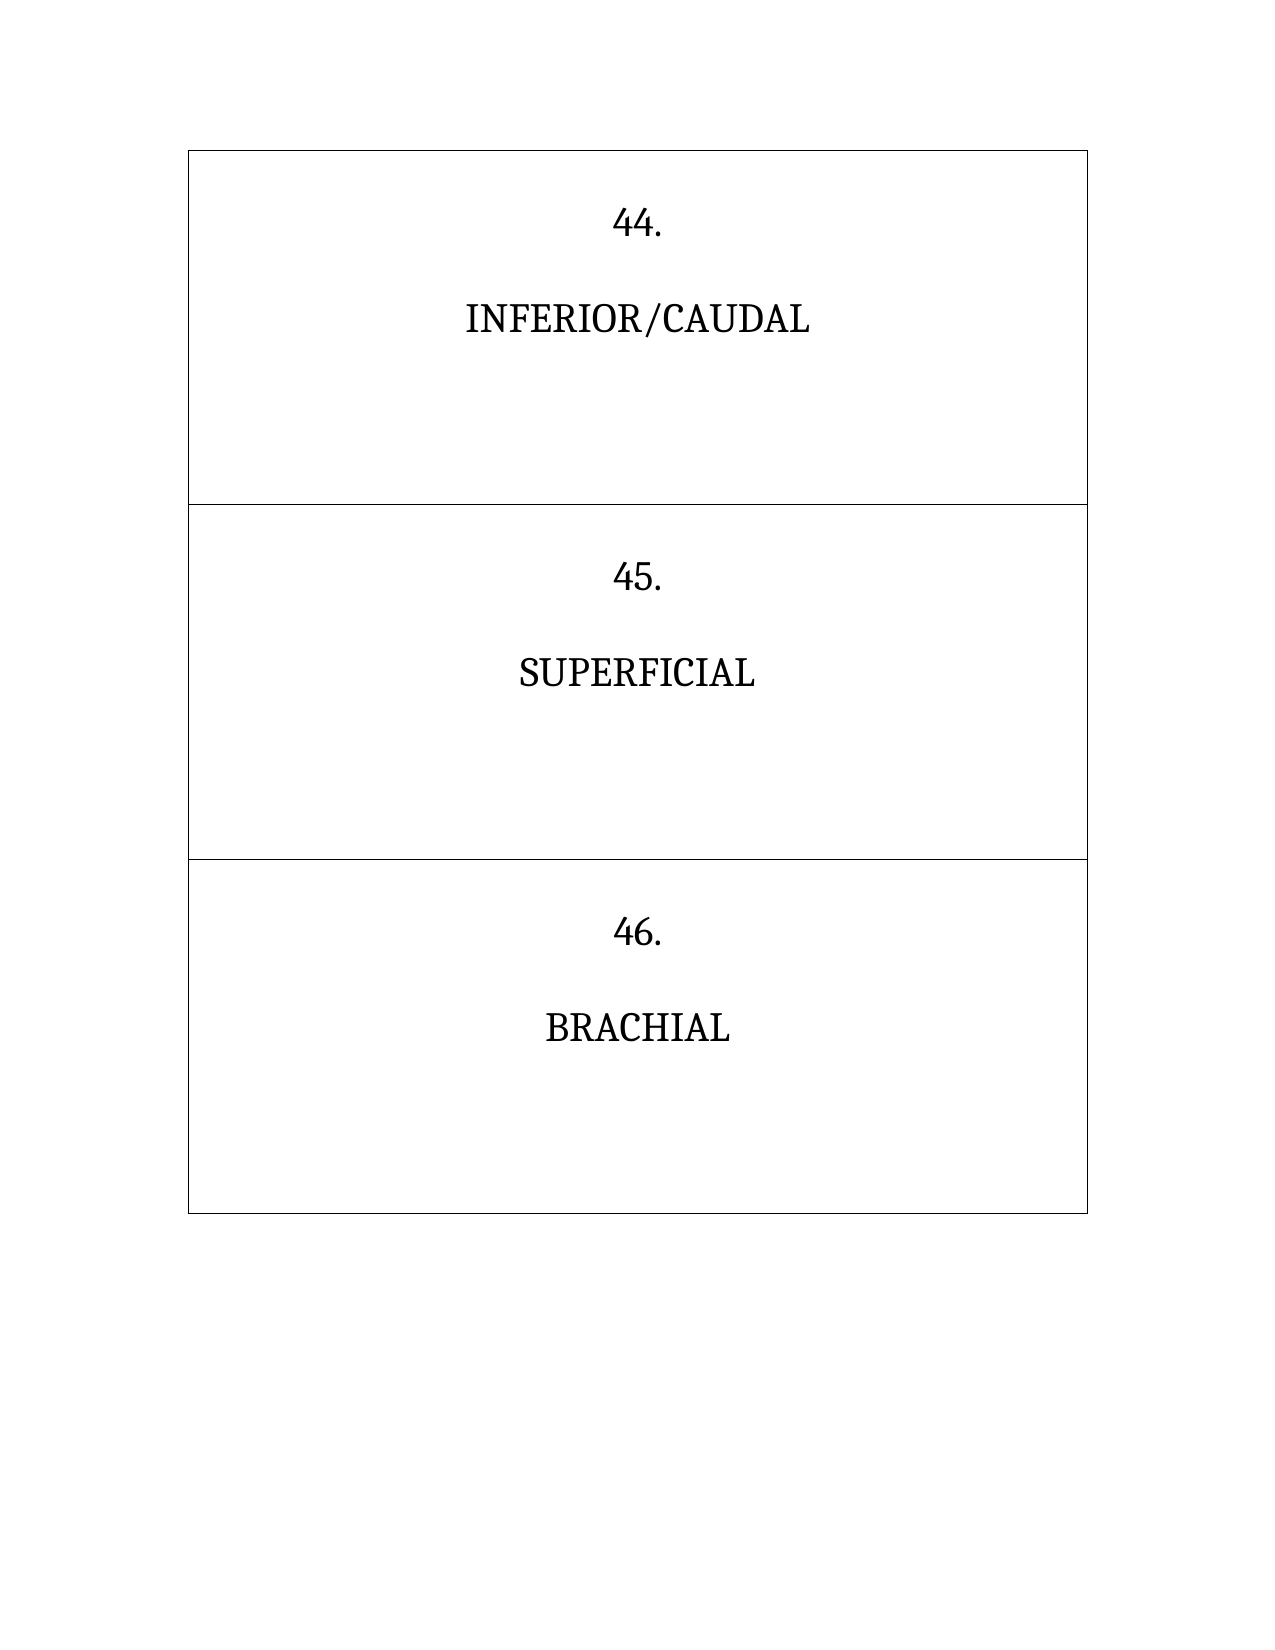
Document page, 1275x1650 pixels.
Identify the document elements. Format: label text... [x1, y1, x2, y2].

table_header 44. INFERIOR/CAUDAL [189, 151, 1087, 504]
table_cell 45. SUPERFICIAL [189, 505, 1087, 859]
table_cell 46. BRACHIAL [189, 860, 1087, 1213]
